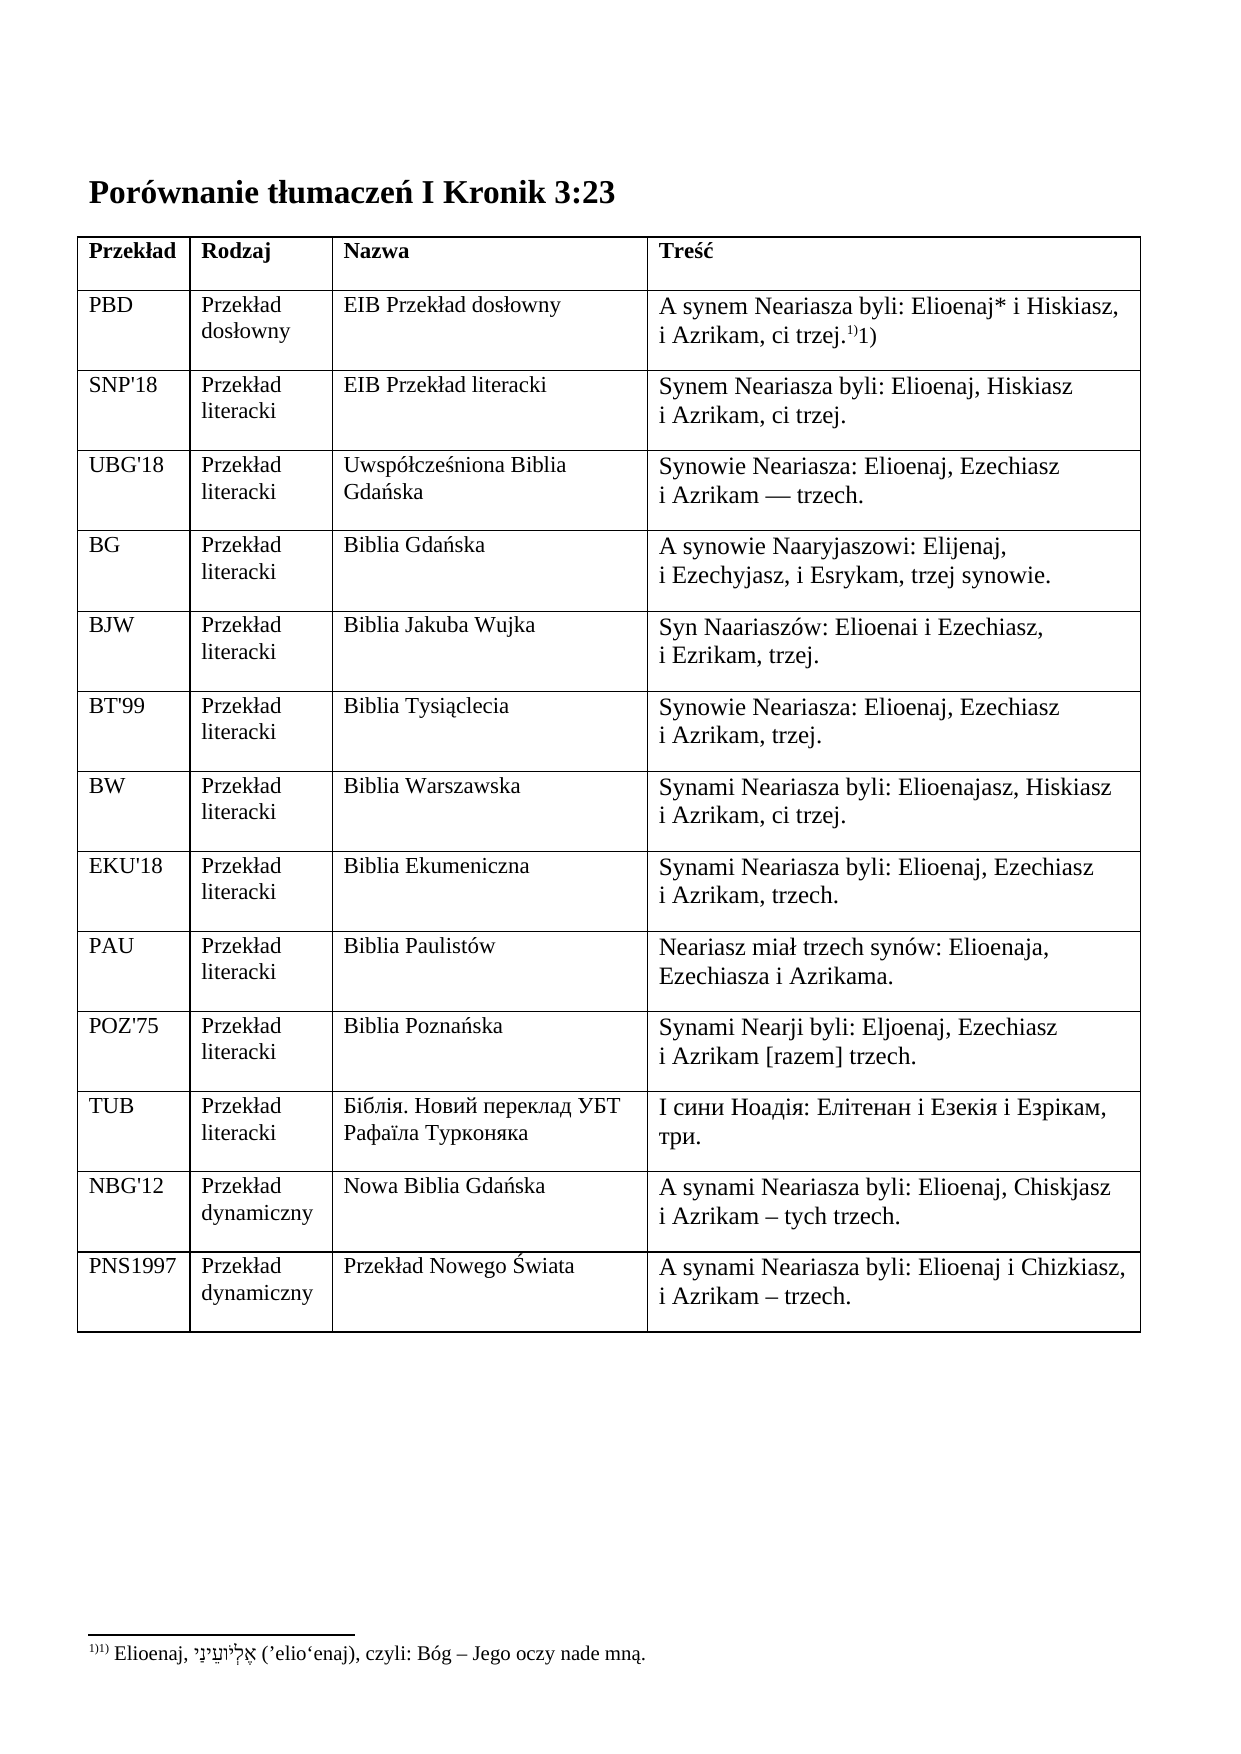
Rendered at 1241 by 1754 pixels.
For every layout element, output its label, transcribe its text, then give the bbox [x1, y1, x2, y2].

table_cell Synami Nearji byli: Eljoenaj, Ezechiasz i Azrikam [razem] trzech. [648, 1012, 1140, 1091]
table_cell Przekład literacki [191, 852, 332, 931]
table_cell PNS1997 [78, 1253, 189, 1331]
table_cell Synami Neariasza byli: Elioenajasz, Hiskiasz i Azrikam, ci trzej. [648, 772, 1140, 851]
table_cell Przekład literacki [191, 692, 332, 771]
table_cell Synem Neariasza byli: Elioenaj, Hiskiasz i Azrikam, ci trzej. [648, 371, 1140, 450]
table_cell UBG'18 [78, 451, 189, 530]
table_cell BJW [78, 612, 189, 691]
table_cell EIB Przekład dosłowny [333, 291, 647, 370]
table_cell Przekład dosłowny [191, 291, 332, 370]
table_cell SNP'18 [78, 371, 189, 450]
table_header Nazwa [333, 238, 647, 290]
table_cell A synami Neariasza byli: Elioenaj, Chiskjasz i Azrikam – tych trzech. [648, 1172, 1140, 1251]
table_cell Biblia Ekumeniczna [333, 852, 647, 931]
table_cell Przekład Nowego Świata [333, 1253, 647, 1331]
table_cell Biblia Poznańska [333, 1012, 647, 1091]
table_cell Біблія. Новий переклад УБТ Рафаїла Турконяка [333, 1092, 647, 1171]
table_cell Syn Naariaszów: Elioenai i Ezechiasz, i Ezrikam, trzej. [648, 612, 1140, 691]
table_cell PAU [78, 932, 189, 1011]
table_cell Synowie Neariasza: Elioenaj, Ezechiasz i Azrikam, trzej. [648, 692, 1140, 771]
table_cell Synowie Neariasza: Elioenaj, Ezechiasz i Azrikam — trzech. [648, 451, 1140, 530]
table_cell Uwspółcześniona Biblia Gdańska [333, 451, 647, 530]
table_cell Biblia Jakuba Wujka [333, 612, 647, 691]
table_cell Synami Neariasza byli: Elioenaj, Ezechiasz i Azrikam, trzech. [648, 852, 1140, 931]
table_cell NBG'12 [78, 1172, 189, 1251]
table_cell Przekład literacki [191, 932, 332, 1011]
table_cell BG [78, 531, 189, 611]
table_cell EKU'18 [78, 852, 189, 931]
table_cell A synami Neariasza byli: Elioenaj i Chizkiasz, i Azrikam – trzech. [648, 1253, 1140, 1331]
table_cell TUB [78, 1092, 189, 1171]
table_header Treść [648, 238, 1140, 290]
table_cell EIB Przekład literacki [333, 371, 647, 450]
table_cell Przekład dynamiczny [191, 1172, 332, 1251]
table_cell Nowa Biblia Gdańska [333, 1172, 647, 1251]
text Porównanie tłumaczeń I Kronik 3:23 [88, 173, 1152, 211]
table_cell BW [78, 772, 189, 851]
table_cell A synowie Naaryjaszowi: Elijenaj, i Ezechyjasz, i Esrykam, trzej synowie. [648, 531, 1140, 611]
table_cell Przekład literacki [191, 612, 332, 691]
table_cell Przekład dynamiczny [191, 1253, 332, 1331]
table_header Przekład [78, 238, 189, 290]
table_header Rodzaj [191, 238, 332, 290]
table_cell Biblia Paulistów [333, 932, 647, 1011]
table_cell A synem Neariasza byli: Elioenaj* i Hiskiasz, i Azrikam, ci trzej.1) [648, 291, 1140, 370]
table_cell Przekład literacki [191, 772, 332, 851]
table_cell POZ'75 [78, 1012, 189, 1091]
table_cell Przekład literacki [191, 451, 332, 530]
table_cell Biblia Warszawska [333, 772, 647, 851]
table_cell BT'99 [78, 692, 189, 771]
table_cell PBD [78, 291, 189, 370]
table_cell Neariasz miał trzech synów: Elioenaja, Ezechiasza i Azrikama. [648, 932, 1140, 1011]
table_cell Biblia Tysiąclecia [333, 692, 647, 771]
table_cell Przekład literacki [191, 1012, 332, 1091]
table_cell Przekład literacki [191, 531, 332, 611]
table_cell Biblia Gdańska [333, 531, 647, 611]
table_cell І сини Ноадія: Елітенан і Езекія і Езрікам, три. [648, 1092, 1140, 1171]
table_cell Przekład literacki [191, 371, 332, 450]
table_cell Przekład literacki [191, 1092, 332, 1171]
